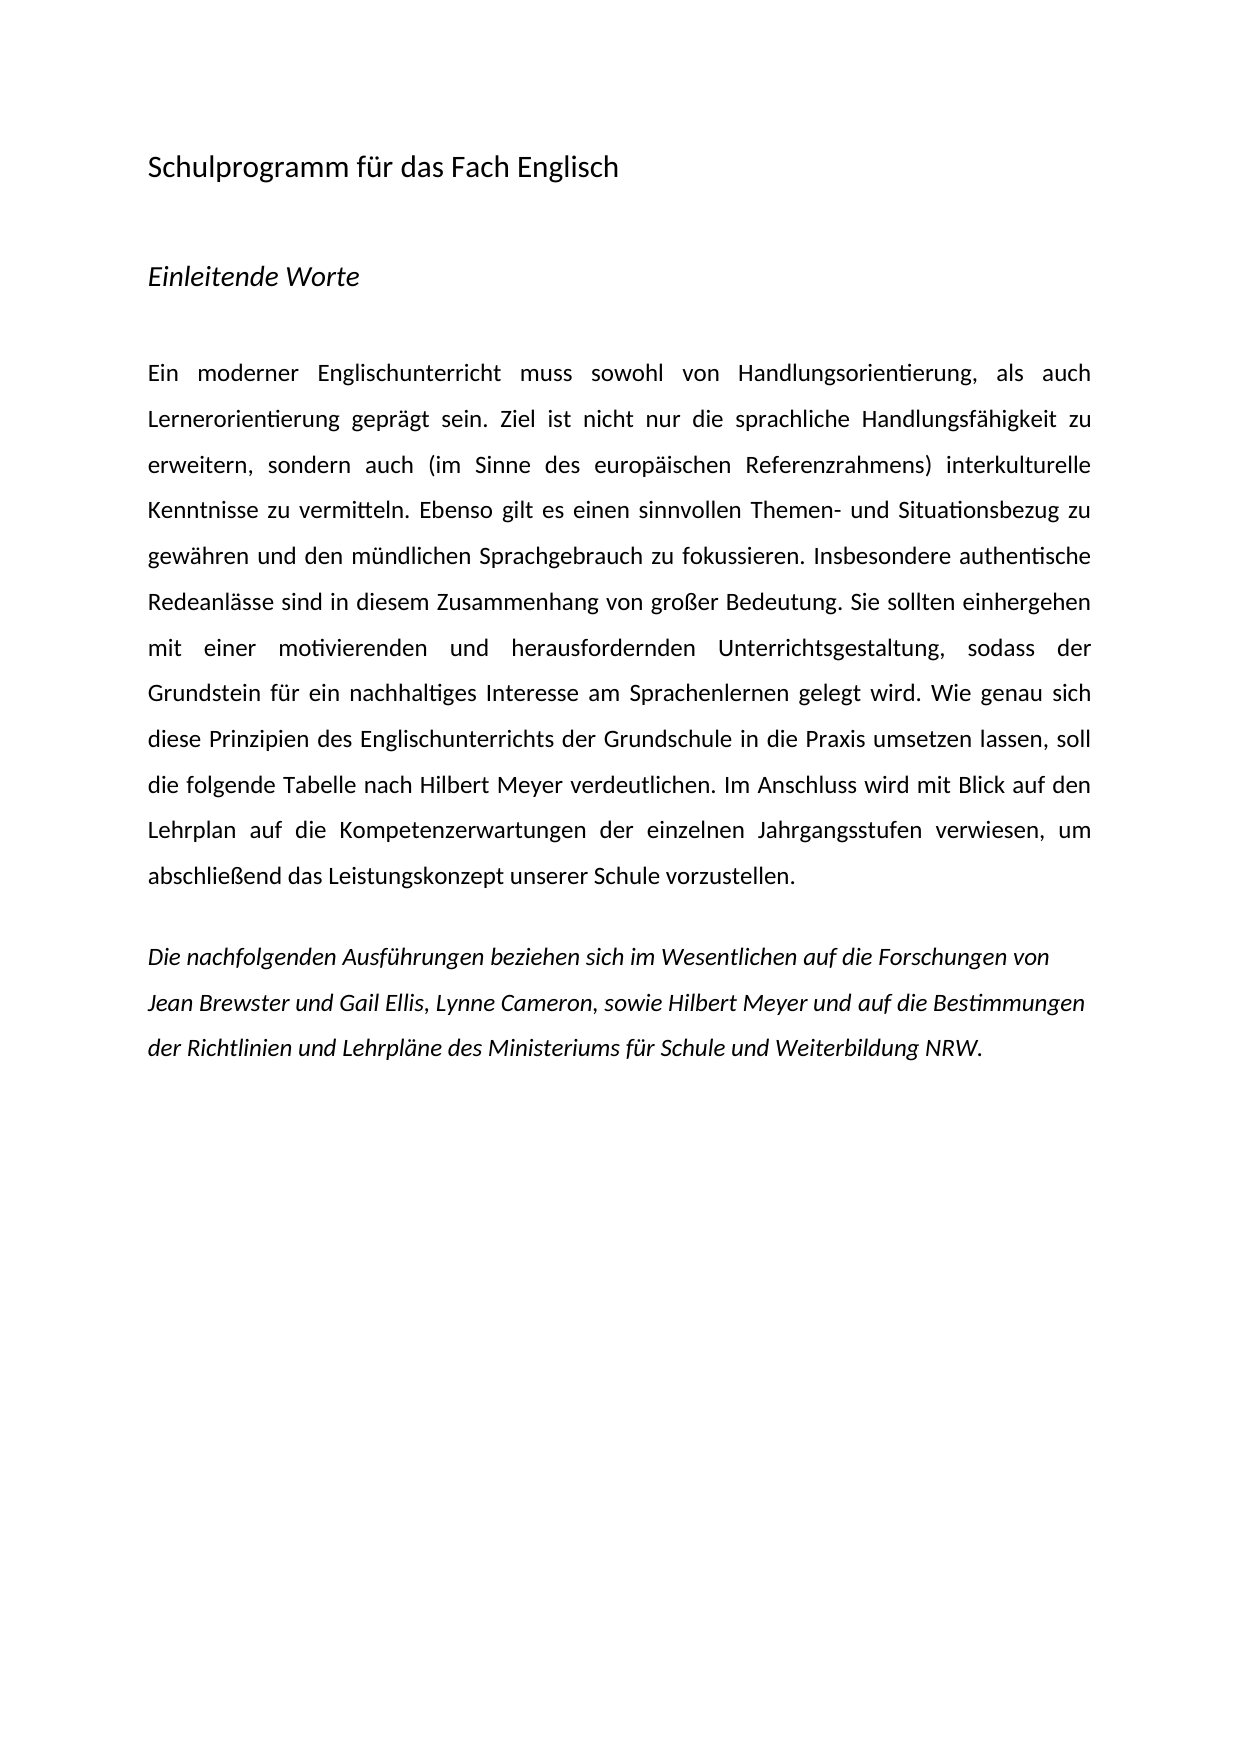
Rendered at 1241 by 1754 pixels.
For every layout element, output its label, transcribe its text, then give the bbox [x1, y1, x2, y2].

text Die nachfolgenden Ausführungen beziehen sich im Wesentlichen auf die Forschungen von Jean Brewster und Gail Ellis, Lynne Cameron, sowie Hilbert Meyer und auf die Bestimmungen der Richtlinien und Lehrpläne des Ministeriums für Schule und Weiterbildung NRW. [148, 941, 1093, 1063]
text Ein moderner Englischunterricht muss sowohl von Handlungsorientierung, als auch Lernerorientierung geprägt sein. Ziel ist nicht nur die sprachliche Handlungsfähigkeit zu erweitern, sondern auch (im Sinne des europäischen Referenzrahmens) interkulturelle Kenntnisse zu vermitteln. Ebenso gilt es einen sinnvollen Themen- und Situationsbezug zu gewähren und den mündlichen Sprachgebrauch zu fokussieren. Insbesondere authentische Redeanlässe sind in diesem Zusammenhang von großer Bedeutung. Sie sollten einhergehen mit einer motivierenden und herausfordernden Unterrichtsgestaltung, sodass der Grundstein für ein nachhaltiges Interesse am Sprachenlernen gelegt wird. Wie genau sich diese Prinzipien des Englischunterrichts der Grundschule in die Praxis umsetzen lassen, soll die folgende Tabelle nach Hilbert Meyer verdeutlichen. Im Anschluss wird mit Blick auf den Lehrplan auf die Kompetenzerwartungen der einzelnen Jahrgangsstufen verwiesen, um abschließend das Leistungskonzept unserer Schule vorzustellen. [148, 357, 1093, 891]
text Schulprogramm für das Fach Englisch [148, 148, 1093, 186]
text Einleitende Worte [148, 258, 1093, 294]
